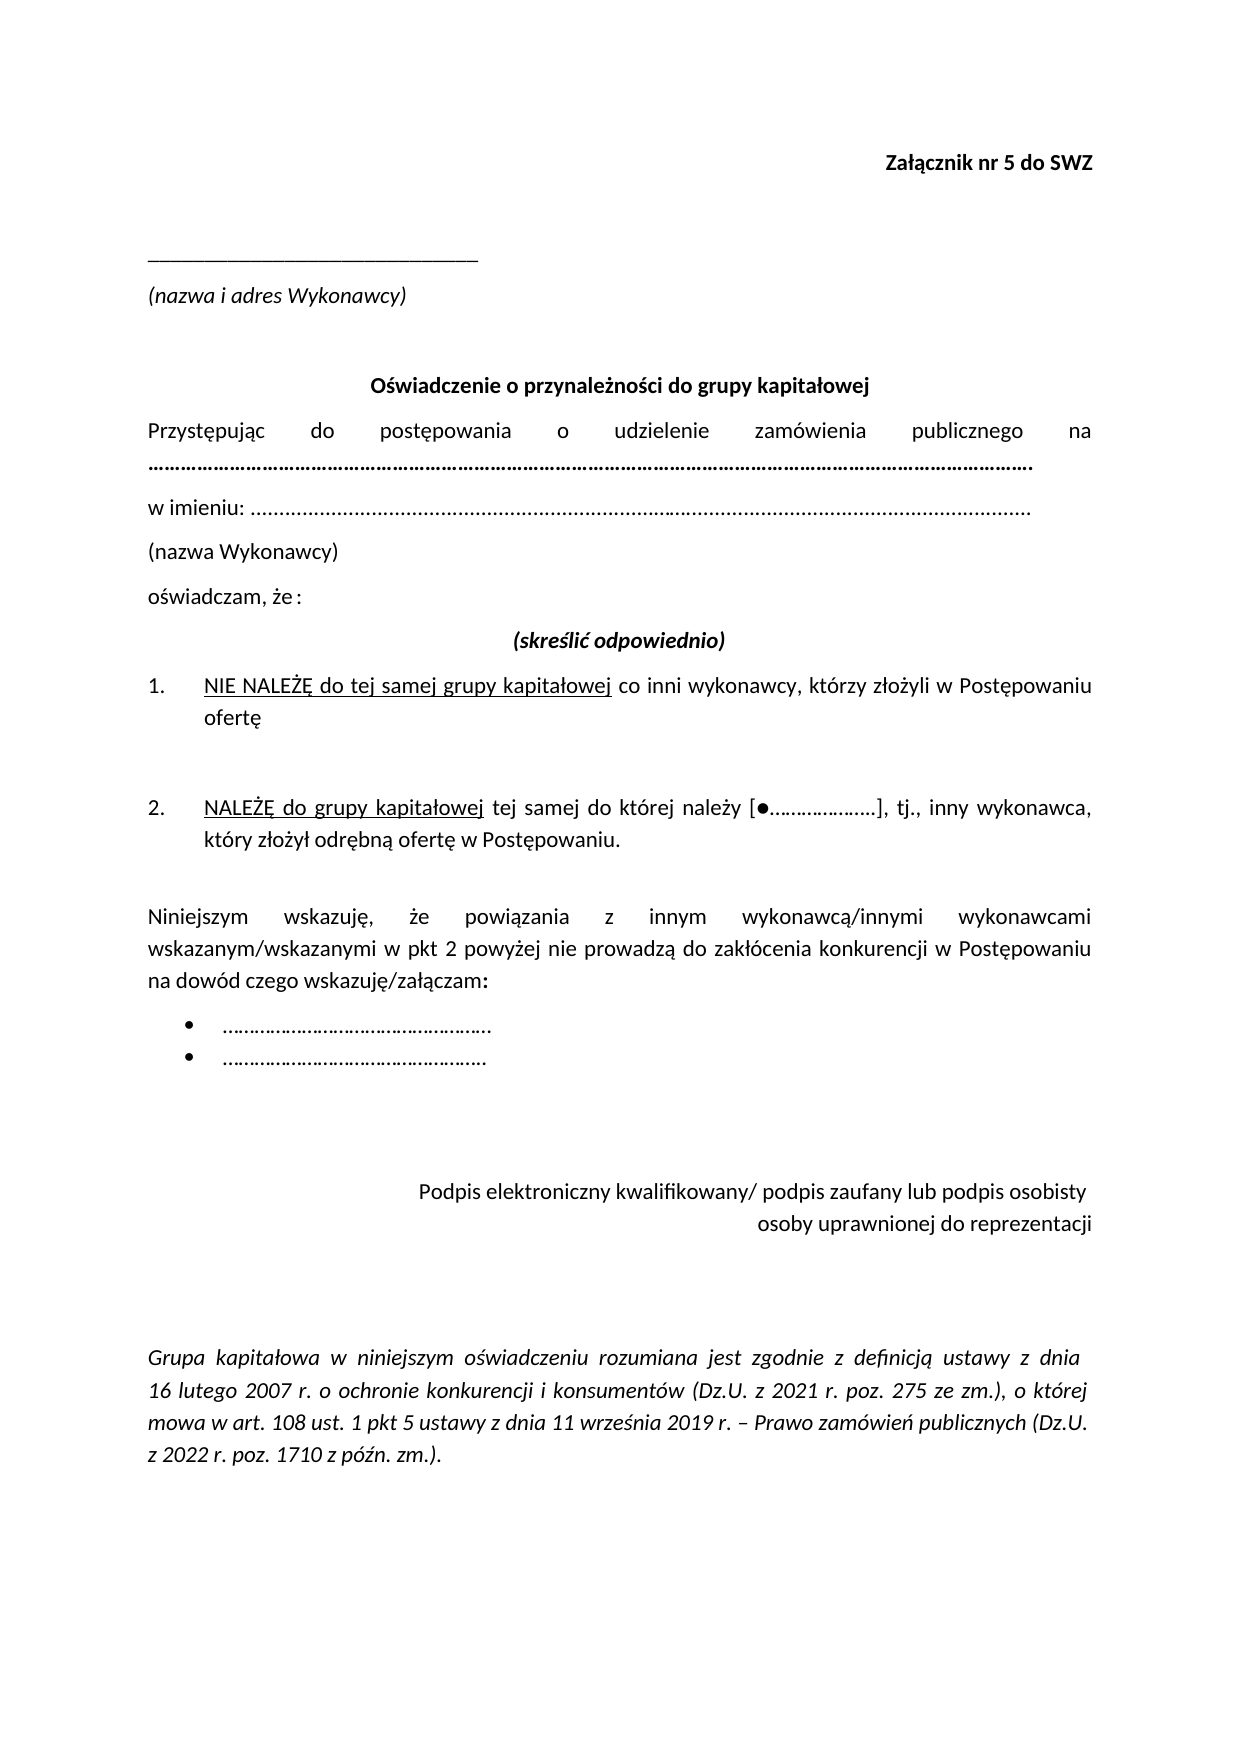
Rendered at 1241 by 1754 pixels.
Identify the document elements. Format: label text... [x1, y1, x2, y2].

text (skreślić odpowiednio) [148, 627, 1093, 655]
text Przystępując do postępowania o udzielenie zamówienia publicznego na ………………………………………………………………………………………………………………………………………………. [148, 416, 1093, 476]
text (nazwa i adres Wykonawcy) [148, 282, 1093, 310]
text Niniejszym wskazuję, że powiązania z innym wykonawcą/innymi wykonawcami wskazanym/wskazanymi w pkt 2 powyżej nie prowadzą do zakłócenia konkurencji w Postępowaniu na dowód czego wskazuję/załączam: [148, 902, 1093, 994]
text _____________________________ [148, 237, 1093, 265]
text w imieniu: ......................................................................……............................................................ [148, 493, 1093, 521]
text Podpis elektroniczny kwalifikowany/ podpis zaufany lub podpis osobisty osoby uprawnionej do reprezentacji [148, 1177, 1093, 1237]
text Oświadczenie o przynależności do grupy kapitałowej [148, 371, 1093, 399]
list NALEŻĘ do grupy kapitałowej tej samej do której należy [●………………..], tj., inny wykonawca, który złożył odrębną ofertę w Postępowaniu. [148, 793, 1093, 853]
text oświadczam, że : [148, 582, 1093, 610]
text Grupa kapitałowa w niniejszym oświadczeniu rozumiana jest zgodnie z definicją ustawy z dnia 16 lutego 2007 r. o ochronie konkurencji i konsumentów (Dz.U. z 2021 r. poz. 275 ze zm.), o której mowa w art. 108 ust. 1 pkt 5 ustawy z dnia 11 września 2019 r. – Prawo zamówień publicznych (Dz.U. z 2022 r. poz. 1710 z późn. zm.). [148, 1343, 1093, 1468]
text Załącznik nr 5 do SWZ [148, 148, 1093, 176]
list NIE NALEŻĘ do tej samej grupy kapitałowej co inni wykonawcy, którzy złożyli w Postępowaniu ofertę [148, 671, 1093, 732]
list …………………………………………… [185, 1011, 1093, 1039]
text (nazwa Wykonawcy) [148, 537, 1093, 565]
list ………………………………………….. [185, 1043, 1093, 1071]
